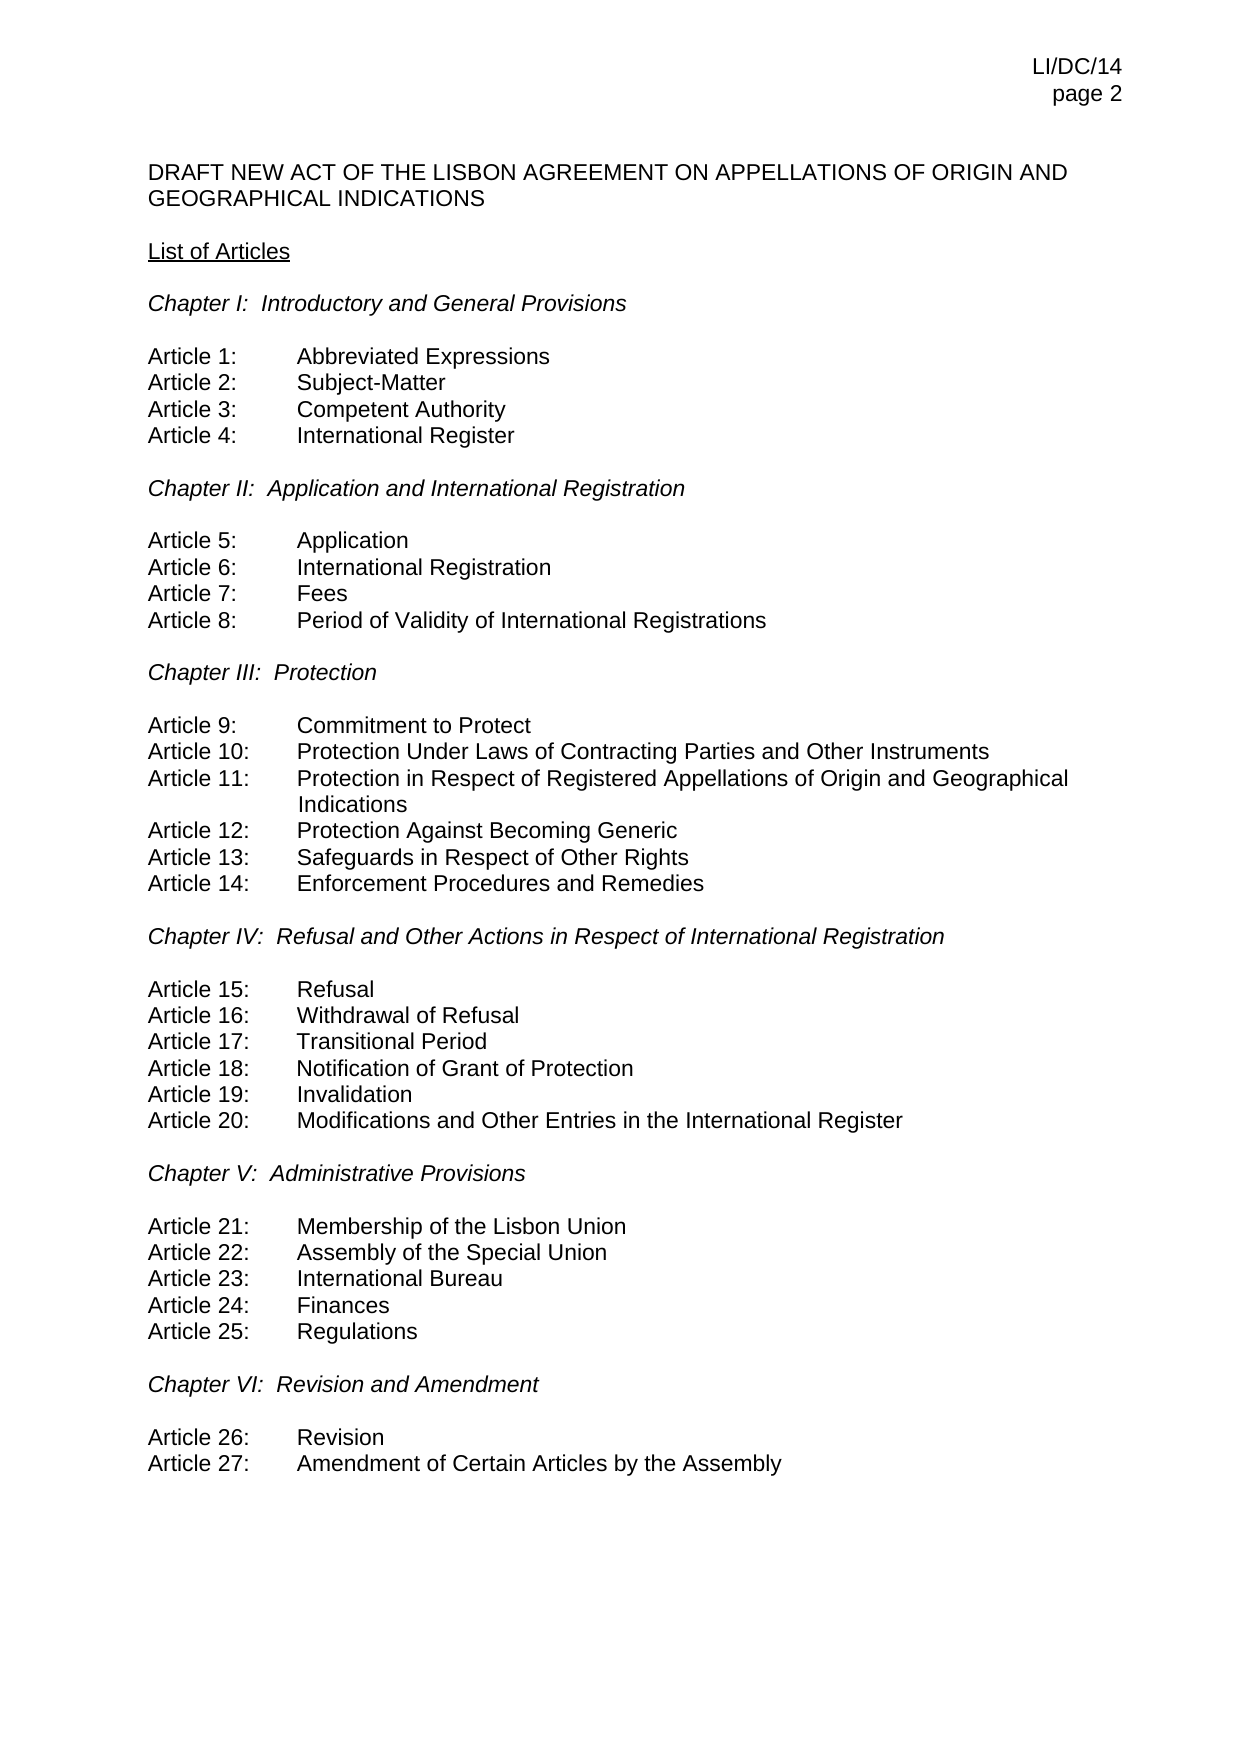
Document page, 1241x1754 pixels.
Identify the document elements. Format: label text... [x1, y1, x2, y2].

subtitle Chapter II: Application and International Registration [148, 475, 1122, 501]
text Article 15: Refusal [148, 976, 1122, 1002]
text Article 14: Enforcement Procedures and Remedies [148, 870, 1122, 896]
text Article 12: Protection Against Becoming Generic [148, 817, 1122, 844]
text Article 13: Safeguards in Respect of Other Rights [148, 844, 1122, 870]
text Article 3: Competent Authority [148, 396, 1122, 422]
subtitle DRAFT New ACT of the lisbon agreement on appellations of origin and geographical indications [148, 158, 1122, 211]
text Article 10: Protection Under Laws of Contracting Parties and Other Instruments [148, 738, 1122, 765]
text Article 24: Finances [148, 1292, 1122, 1318]
text Article 19: Invalidation [148, 1081, 1122, 1107]
text Article 6: International Registration [148, 554, 1122, 580]
subtitle Chapter VI: Revision and Amendment [148, 1371, 1122, 1397]
text Article 4: International Register [148, 422, 1122, 448]
text Article 18: Notification of Grant of Protection [148, 1054, 1122, 1081]
subtitle Chapter I: Introductory and General Provisions [148, 290, 1122, 317]
text Article 22: Assembly of the Special Union [148, 1239, 1122, 1265]
text Article 23: International Bureau [148, 1265, 1122, 1292]
text Article 1: Abbreviated Expressions [148, 343, 1122, 369]
text Article 8: Period of Validity of International Registrations [148, 607, 1122, 633]
text Article 16: Withdrawal of Refusal [148, 1002, 1122, 1028]
subtitle Chapter IV: Refusal and Other Actions in Respect of International Registration [148, 923, 1122, 949]
text Article 9: Commitment to Protect [148, 712, 1122, 738]
text Article 27: Amendment of Certain Articles by the Assembly [148, 1450, 1122, 1476]
subtitle Chapter III: Protection [148, 659, 1122, 686]
subtitle List of Articles [148, 238, 1122, 264]
subtitle Chapter V: Administrative Provisions [148, 1160, 1122, 1186]
text Article 17: Transitional Period [148, 1028, 1122, 1054]
text Article 26: Revision [148, 1423, 1122, 1450]
text Article 5: Application [148, 527, 1122, 554]
text Article 7: Fees [148, 580, 1122, 607]
text Article 11: Protection in Respect of Registered Appellations of Origin and Geographical Indications [148, 765, 1122, 817]
text Article 21: Membership of the Lisbon Union [148, 1213, 1122, 1239]
text Article 2: Subject-Matter [148, 369, 1122, 396]
text Article 25: Regulations [148, 1318, 1122, 1344]
text Article 20: Modifications and Other Entries in the International Register [148, 1107, 1122, 1134]
